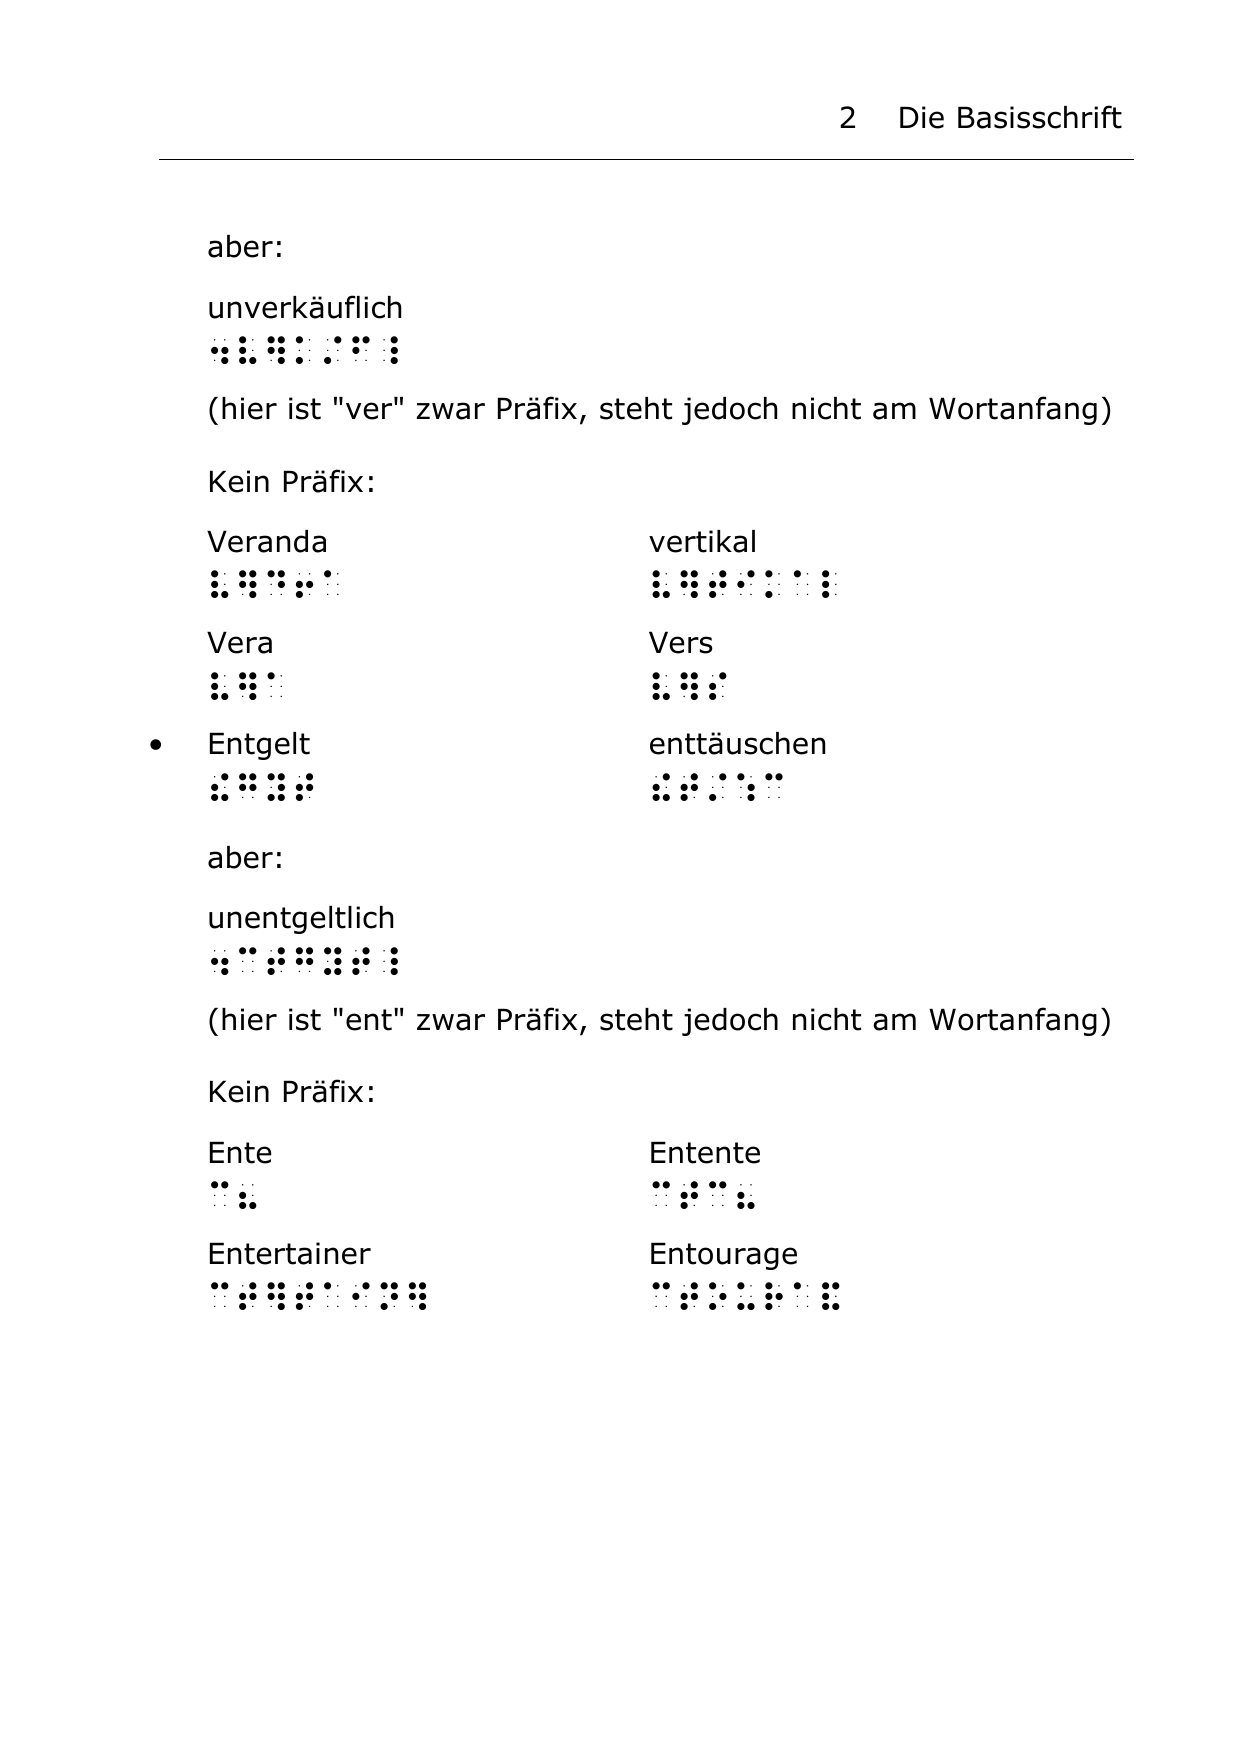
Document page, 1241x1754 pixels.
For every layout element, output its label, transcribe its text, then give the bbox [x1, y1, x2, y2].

text ctc( [648, 1182, 1122, 1210]
text vertikal [648, 523, 1122, 558]
text aber: [207, 228, 1122, 264]
text Kein Präfix: [207, 1073, 1122, 1109]
text Vera [207, 624, 574, 660]
text Veranda [207, 523, 574, 558]
text v7tikal [648, 571, 1122, 599]
text (hier ist "ent" zwar Präfix, steht jedoch nicht am Wortanfang) [207, 1001, 1122, 1036]
text unverkäuflich [207, 289, 1122, 324]
text ~gyt [207, 773, 574, 802]
text ct7tain7 [207, 1283, 574, 1311]
text Kein Präfix: [207, 463, 1122, 498]
text enttäuschen [648, 725, 1122, 761]
text aber: [207, 839, 1122, 874]
text Vers [648, 624, 1122, 660]
text ctoura& [648, 1283, 1122, 1311]
text c( [207, 1182, 574, 1210]
text /ctgyt_ [207, 947, 1122, 976]
text unentgeltlich [207, 899, 1122, 935]
text v7s [648, 672, 1122, 700]
text • Entgelt [148, 725, 574, 761]
text v7d+a [207, 571, 574, 599]
text (hier ist "ver" zwar Präfix, steht jedoch nicht am Wortanfang) [207, 390, 1122, 425]
text v7a [207, 672, 574, 700]
text ~t|5c [648, 773, 1122, 802]
text /v7k|f_ [207, 337, 1122, 365]
text Entourage [648, 1235, 1122, 1271]
text Entente [648, 1134, 1122, 1169]
text Entertainer [207, 1235, 574, 1271]
text Ente [207, 1134, 574, 1169]
